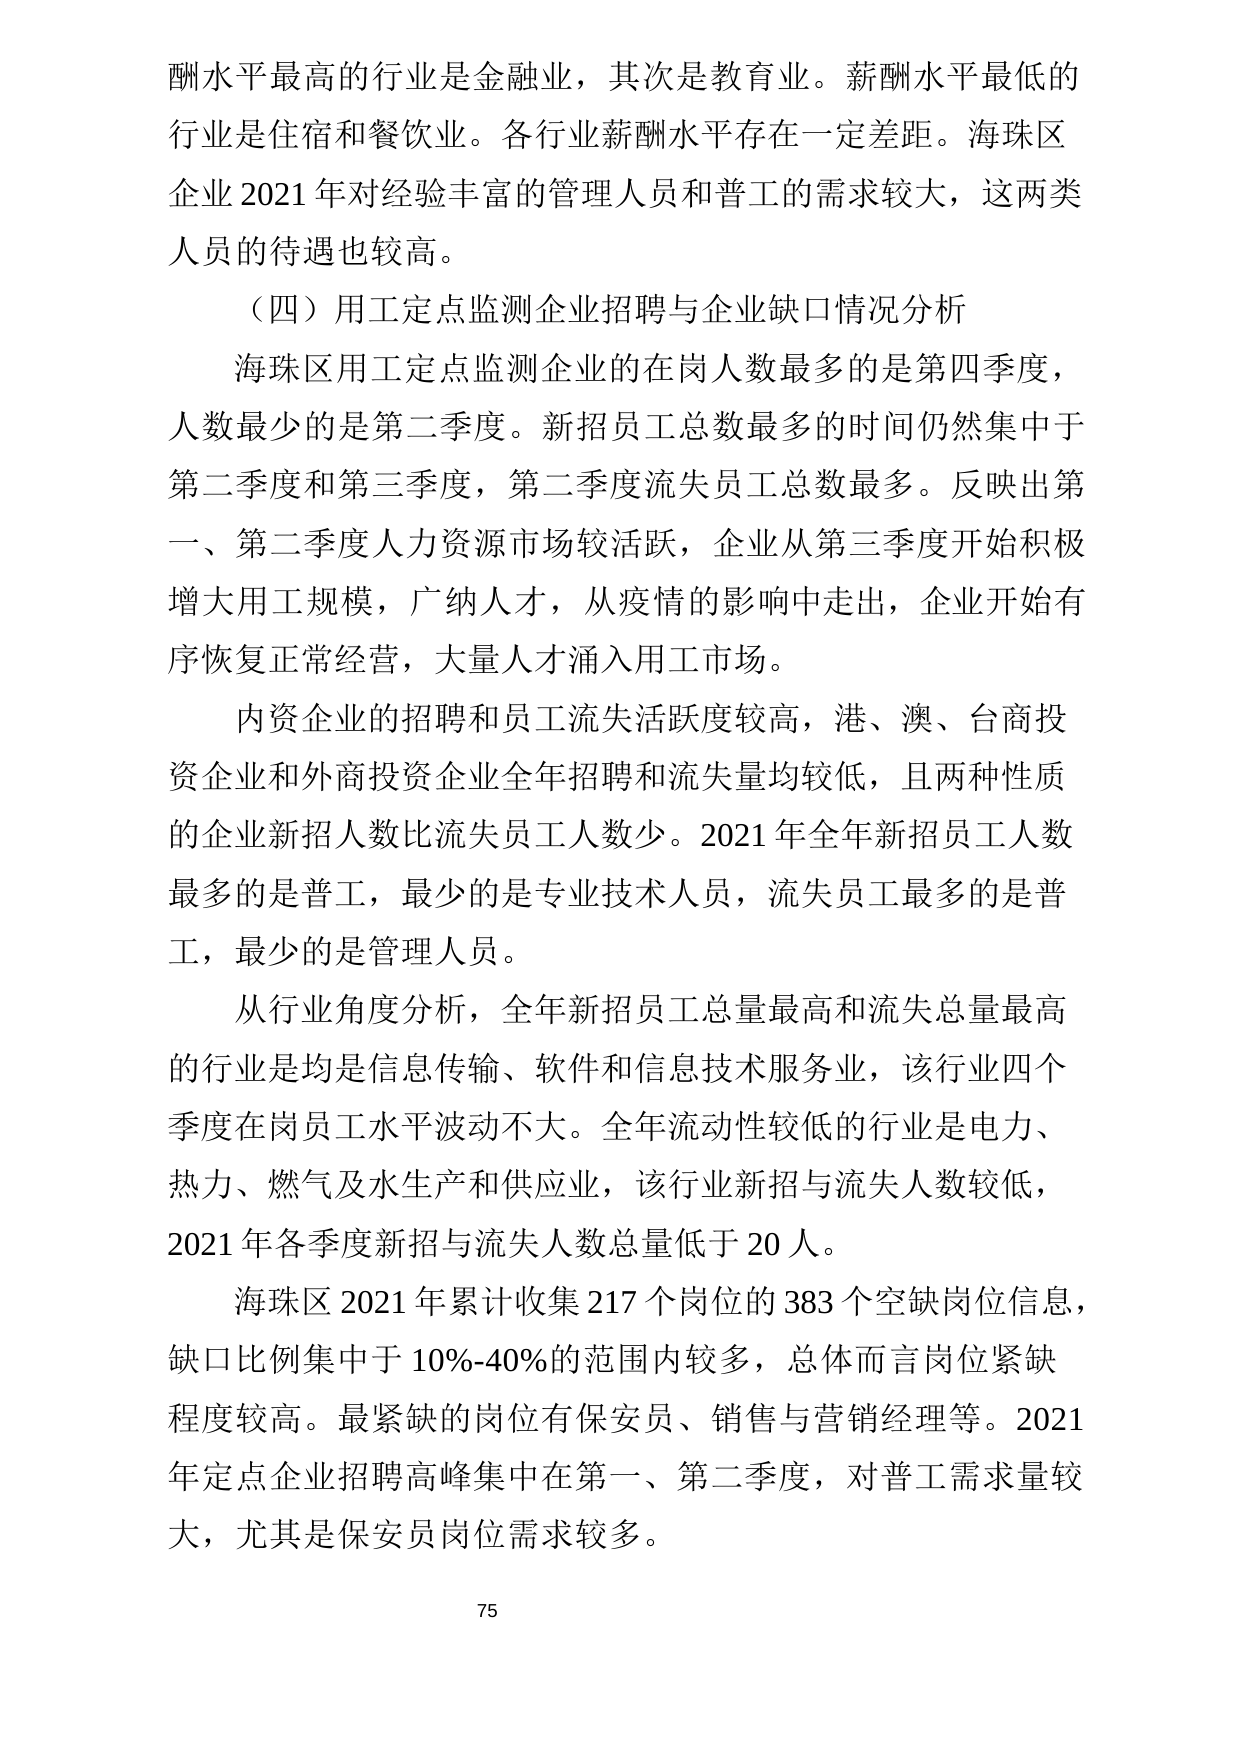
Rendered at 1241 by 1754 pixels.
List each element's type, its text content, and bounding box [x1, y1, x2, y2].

text 从行业角度分析，全年新招员工总量最高和流失总量最高的行业是均是信息传输、软件和信息技术服务业，该行业四个季度在岗员工水平波动不大。全年流动性较低的行业是电力、热力、燃气及水生产和供应业，该行业新招与流失人数较低，2021年各季度新招与流失人数总量低于20人。 [167, 975, 1087, 1267]
text 海珠区用工定点监测企业的在岗人数最多的是第四季度，人数最少的是第二季度。新招员工总数最多的时间仍然集中于第二季度和第三季度，第二季度流失员工总数最多。反映出第一、第二季度人力资源市场较活跃，企业从第三季度开始积极增大用工规模，广纳人才，从疫情的影响中走出，企业开始有序恢复正常经营，大量人才涌入用工市场。 [167, 333, 1087, 683]
text （四）用工定点监测企业招聘与企业缺口情况分析 [167, 275, 1087, 333]
text 内资企业的招聘和员工流失活跃度较高，港、澳、台商投资企业和外商投资企业全年招聘和流失量均较低，且两种性质的企业新招人数比流失员工人数少。2021年全年新招员工人数最多的是普工，最少的是专业技术人员，流失员工最多的是普工，最少的是管理人员。 [167, 683, 1087, 975]
text 海珠区2021年累计收集217个岗位的383个空缺岗位信息，缺口比例集中于10%-40%的范围内较多，总体而言岗位紧缺程度较高。最紧缺的岗位有保安员、销售与营销经理等。2021年定点企业招聘高峰集中在第一、第二季度，对普工需求量较大，尤其是保安员岗位需求较多。 [167, 1267, 1087, 1558]
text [167, 42, 1087, 275]
